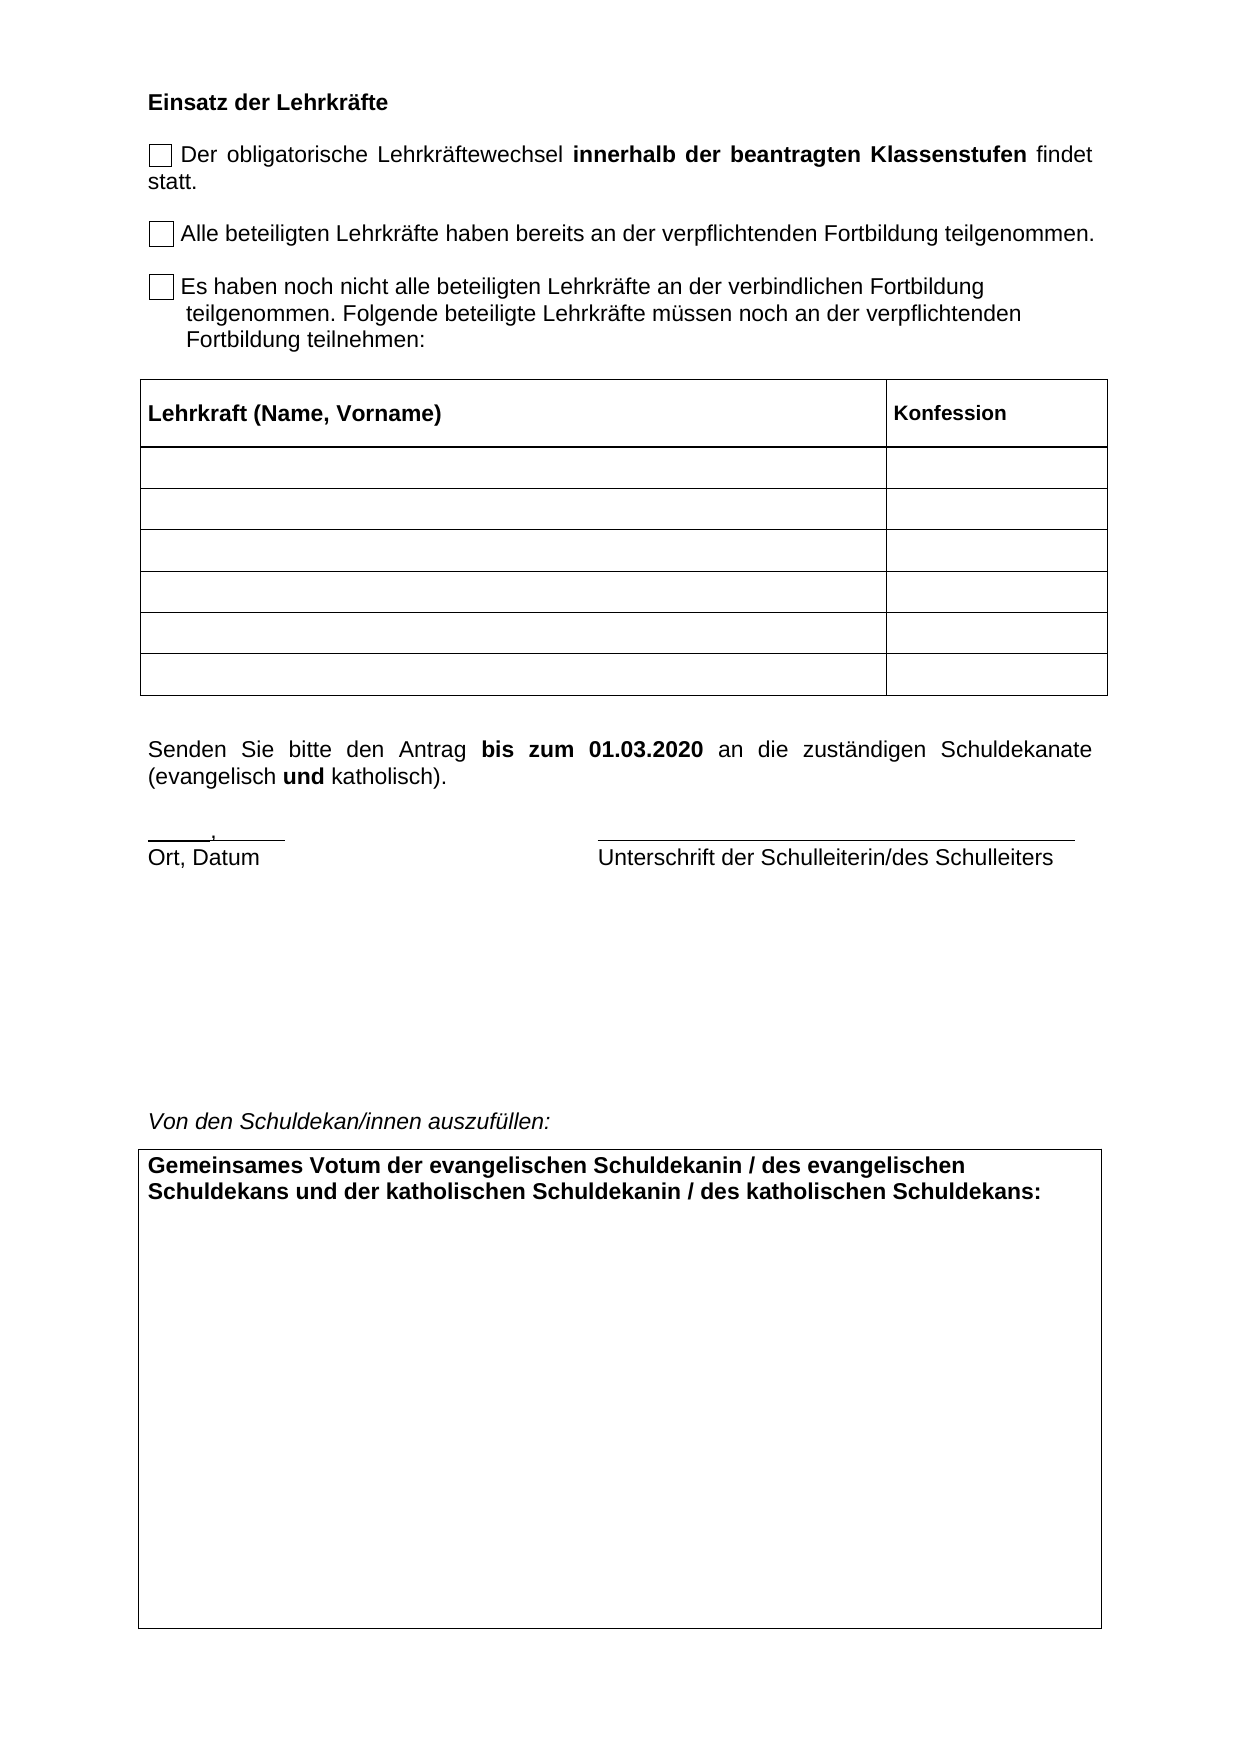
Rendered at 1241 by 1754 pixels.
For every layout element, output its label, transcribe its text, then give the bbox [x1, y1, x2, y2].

table_cell [887, 654, 1107, 694]
text teilgenommen. Folgende beteiligte Lehrkräfte müssen noch an der verpflichtenden [148, 300, 1092, 326]
table_cell [141, 613, 886, 653]
text Gemeinsames Votum der evangelischen Schuldekanin / des evangelischen Schuldekans und der katholischen Schuldekanin / des katholischen Schuldekans: [139, 1150, 1101, 1204]
table_cell [141, 448, 886, 488]
text Fortbildung teilnehmen: [148, 326, 1092, 352]
text Von den Schuldekan/innen auszufüllen: [148, 1108, 1092, 1134]
table_cell [887, 489, 1107, 529]
table_cell [141, 572, 886, 612]
table_header Konfession [887, 380, 1107, 446]
table_cell [887, 448, 1107, 488]
text Einsatz der Lehrkräfte [148, 89, 1092, 115]
text , [148, 815, 1092, 844]
text Der obligatorische Lehrkräftewechsel innerhalb der beantragten Klassenstufen findet statt. [148, 141, 1092, 194]
table_cell [887, 613, 1107, 653]
table_cell [141, 654, 886, 694]
table_cell [141, 489, 886, 529]
text Ort, Datum Unterschrift der Schulleiterin/des Schulleiters [148, 844, 1092, 871]
text Senden Sie bitte den Antrag bis zum 01.03.2020 an die zuständigen Schuldekanate (evangelisch und katholisch). [148, 736, 1092, 789]
table_cell [887, 572, 1107, 612]
table_cell [887, 530, 1107, 571]
table_cell [141, 530, 886, 571]
text Alle beteiligten Lehrkräfte haben bereits an der verpflichtenden Fortbildung teilgenommen. [148, 220, 1104, 247]
text Es haben noch nicht alle beteiligten Lehrkräfte an der verbindlichen Fortbildung [148, 273, 1092, 300]
table_header Lehrkraft (Name, Vorname) [141, 380, 886, 446]
